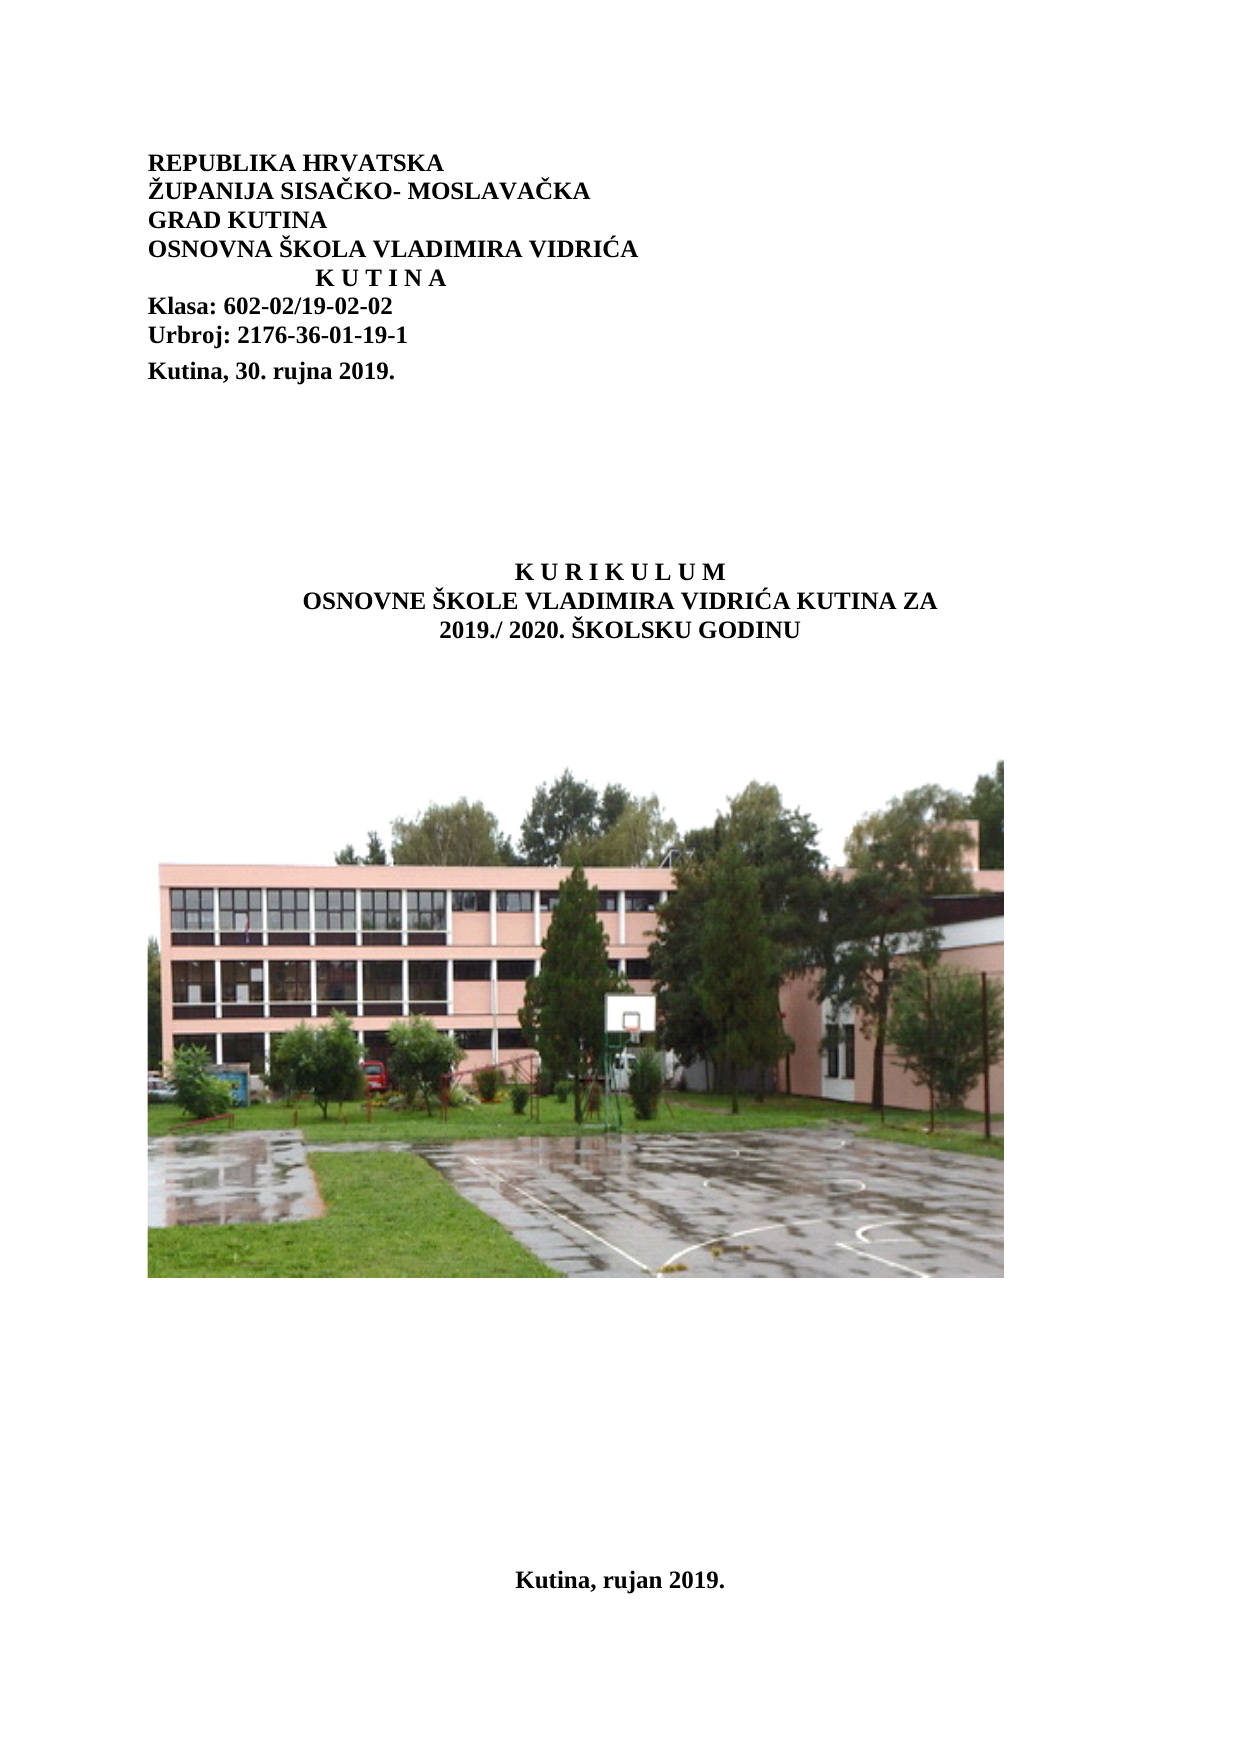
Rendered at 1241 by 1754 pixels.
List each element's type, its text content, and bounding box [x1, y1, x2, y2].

text OSNOVNE ŠKOLE VLADIMIRA VIDRIĆA KUTINA ZA [148, 586, 1092, 615]
text 2019./ 2020. ŠKOLSKU GODINU [148, 615, 1092, 644]
text Klasa: 602-02/19-02-02 [148, 291, 1092, 320]
text K U T I N A [148, 263, 1092, 291]
text ŽUPANIJA SISAČKO- MOSLAVAČKA [148, 176, 1092, 205]
text REPUBLIKA HRVATSKA [148, 148, 1092, 176]
text Urbroj: 2176-36-01-19-1 [148, 320, 1092, 349]
text Kutina, 30. rujna 2019. [148, 356, 1092, 385]
text Kutina, rujan 2019. [148, 1565, 1092, 1594]
picture [147, 701, 1004, 1278]
text OSNOVNA ŠKOLA VLADIMIRA VIDRIĆA [148, 234, 1092, 263]
text K U R I K U L U M [148, 557, 1092, 586]
text GRAD KUTINA [148, 205, 1092, 234]
